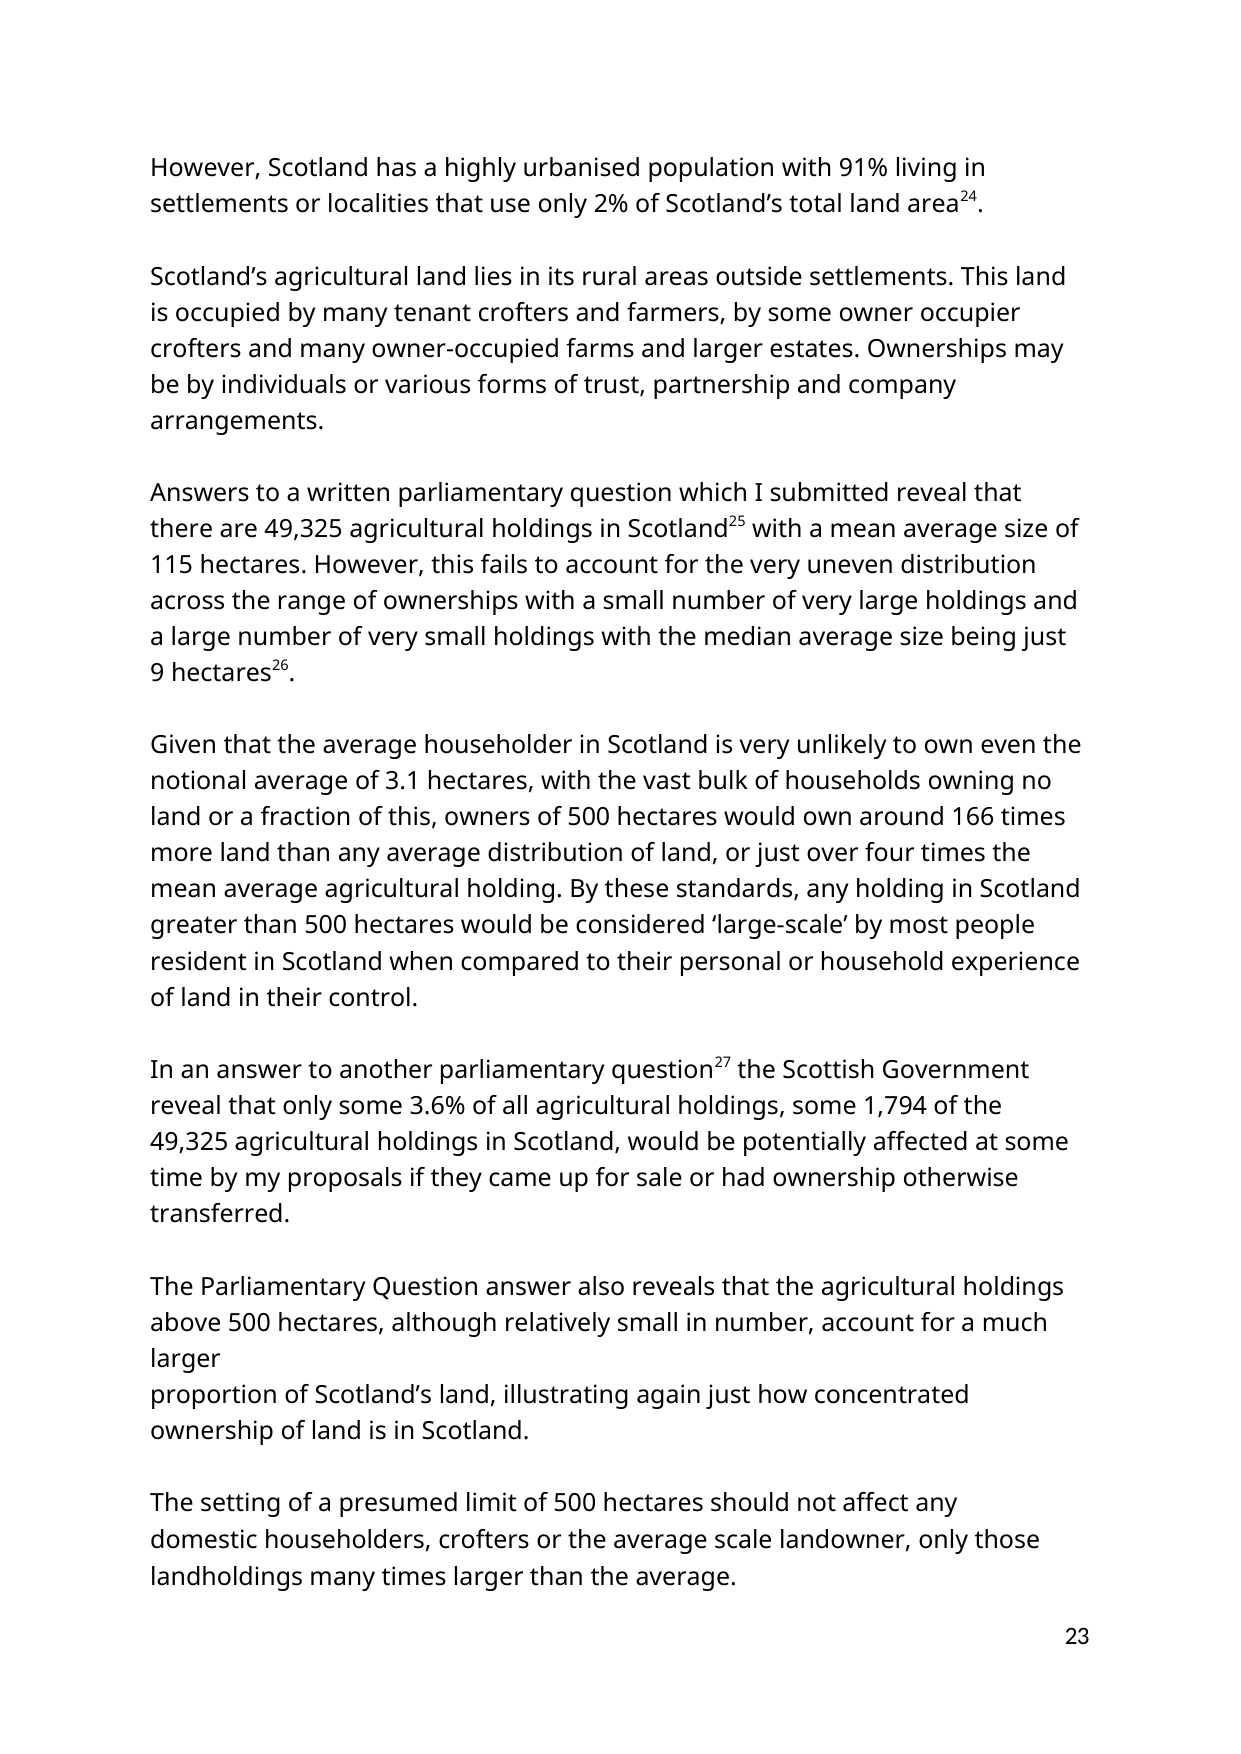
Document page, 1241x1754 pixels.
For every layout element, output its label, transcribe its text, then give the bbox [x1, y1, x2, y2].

text However, Scotland has a highly urbanised population with 91% living in settlements or localities that use only 2% of Scotland’s total land area24. [150, 150, 1085, 220]
text Answers to a written parliamentary question which I submitted reveal that there are 49,325 agricultural holdings in Scotland25 with a mean average size of 115 hectares. However, this fails to account for the very uneven distribution across the range of ownerships with a small number of very large holdings and a large number of very small holdings with the median average size being just 9 hectares26. [150, 475, 1085, 689]
text proportion of Scotland’s land, illustrating again just how concentrated ownership of land is in Scotland. [150, 1377, 1085, 1447]
text Given that the average householder in Scotland is very unlikely to own even the notional average of 3.1 hectares, with the vast bulk of households owning no land or a fraction of this, owners of 500 hectares would own around 166 times more land than any average distribution of land, or just over four times the mean average agricultural holding. By these standards, any holding in Scotland greater than 500 hectares would be considered ‘large-scale’ by most people resident in Scotland when compared to their personal or household experience of land in their control. [150, 727, 1084, 1013]
text Scotland’s agricultural land lies in its rural areas outside settlements. This land is occupied by many tenant crofters and farmers, by some owner occupier crofters and many owner-occupied farms and larger estates. Ownerships may be by individuals or various forms of trust, partnership and company arrangements. [150, 258, 1082, 436]
text The setting of a presumed limit of 500 hectares should not affect any domestic householders, crofters or the average scale landowner, only those landholdings many times larger than the average. [150, 1484, 1071, 1592]
text The Parliamentary Question answer also reveals that the agricultural holdings above 500 hectares, although relatively small in number, account for a much larger [150, 1268, 1085, 1374]
text In an answer to another parliamentary question27 the Scottish Government reveal that only some 3.6% of all agricultural holdings, some 1,794 of the 49,325 agricultural holdings in Scotland, would be potentially affected at some time by my proposals if they came up for sale or had ownership otherwise transferred. [150, 1052, 1071, 1230]
